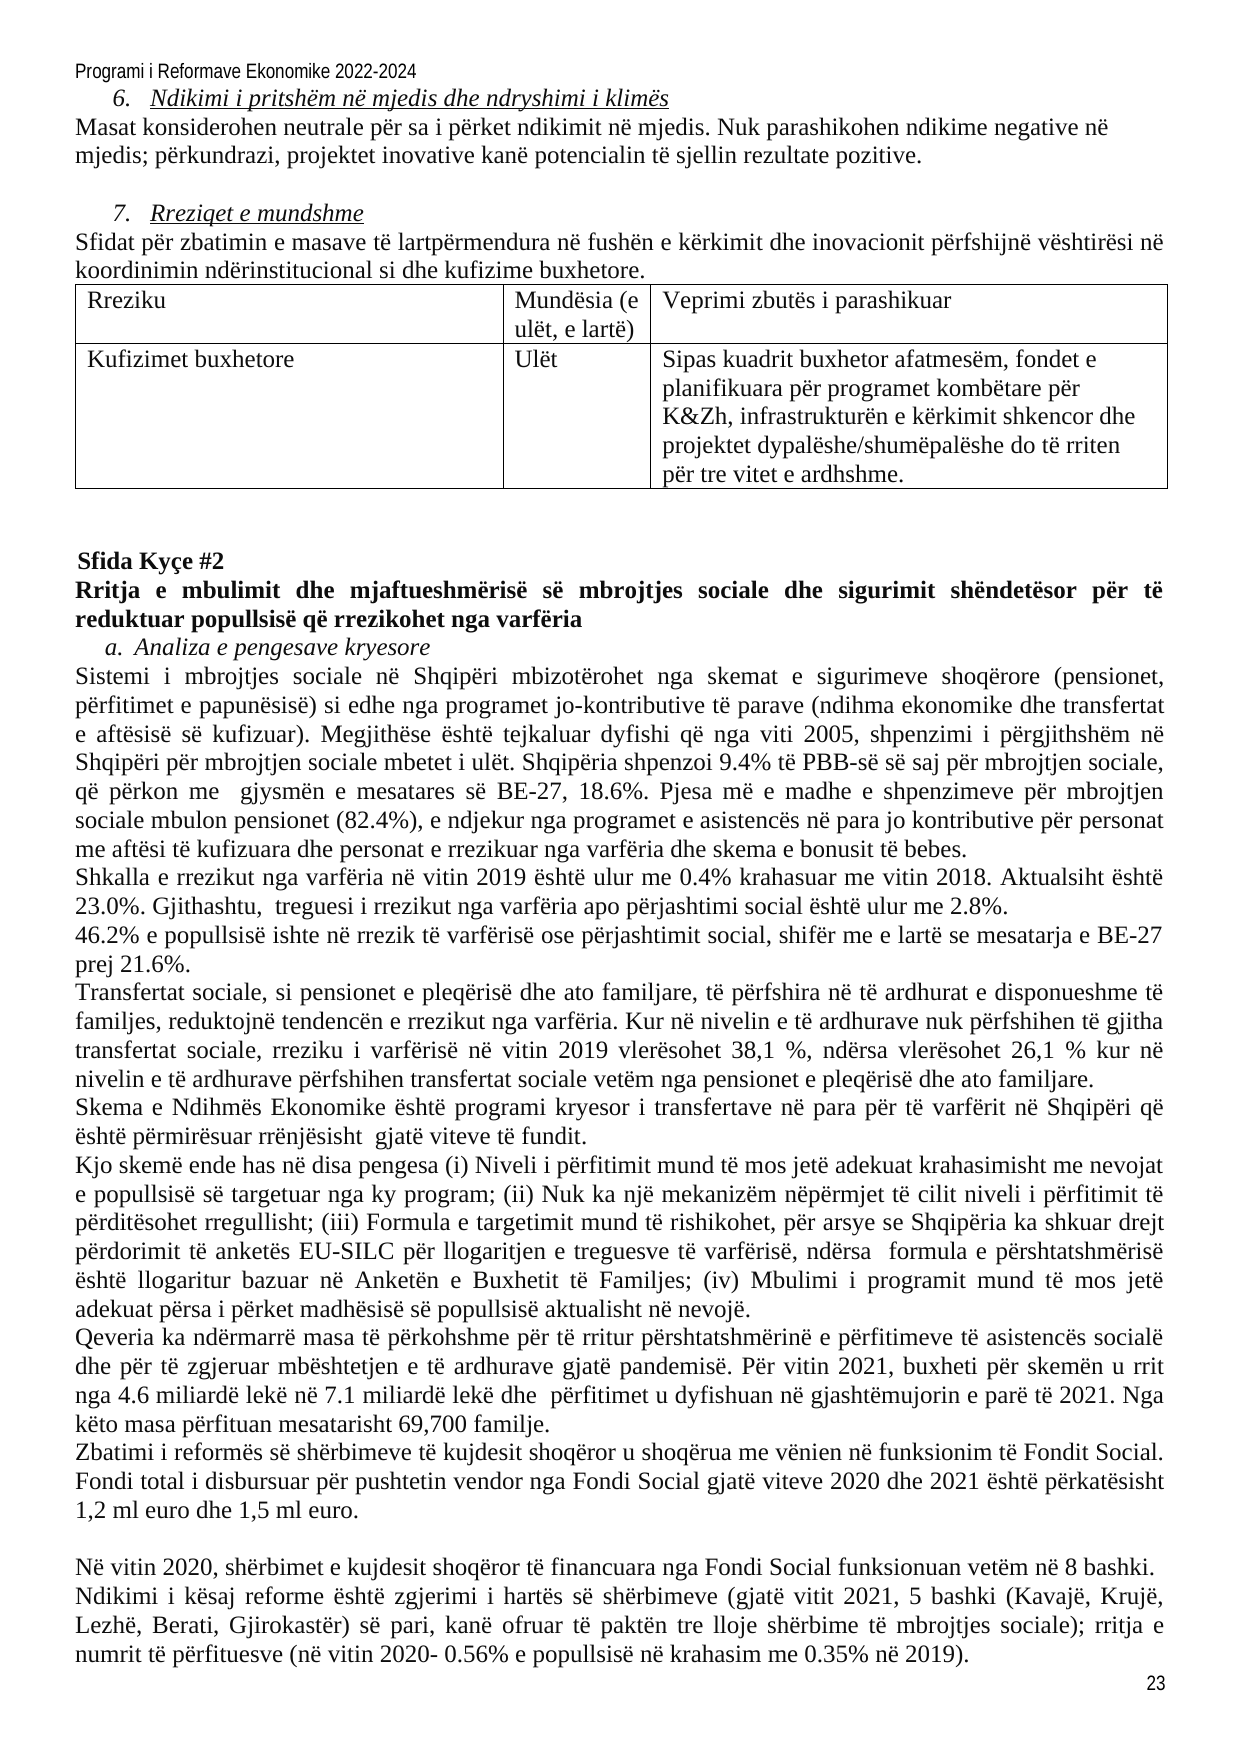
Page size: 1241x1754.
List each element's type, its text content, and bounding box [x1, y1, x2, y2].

text Skema e Ndihmës Ekonomike është programi kryesor i transfertave në para për të varfërit në Shqipëri që është përmirësuar rrënjësisht gjatë viteve të fundit. [75, 1092, 1165, 1150]
subtitle Ndikimi i pritshëm në mjedis dhe ndryshimi i klimës [112, 83, 1165, 112]
text Transfertat sociale, si pensionet e pleqërisë dhe ato familjare, të përfshira në të ardhurat e disponueshme të familjes, reduktojnë tendencën e rrezikut nga varfëria. Kur në nivelin e të ardhurave nuk përfshihen të gjitha transfertat sociale, rreziku i varfërisë në vitin 2019 vlerësohet 38,1 %, ndërsa vlerësohet 26,1 % kur në nivelin e të ardhurave përfshihen transfertat sociale vetëm nga pensionet e pleqërisë dhe ato familjare. [75, 977, 1165, 1092]
text Në vitin 2020, shërbimet e kujdesit shoqëror të financuara nga Fondi Social funksionuan vetëm në 8 bashki. [75, 1552, 1165, 1581]
table_header Veprimi zbutës i parashikuar [651, 285, 1167, 343]
table_cell Sipas kuadrit buxhetor afatmesëm, fondet e planifikuara për programet kombëtare për K&Zh, infrastrukturën e kërkimit shkencor dhe projektet dypalëshe/shumëpalëshe do të rriten për tre vitet e ardhshme. [651, 344, 1167, 488]
table_header Rreziku [76, 285, 503, 343]
text Rritja e mbulimit dhe mjaftueshmërisë së mbrojtjes sociale dhe sigurimit shëndetësor për të reduktuar popullsisë që rrezikohet nga varfëria [75, 575, 1165, 632]
text 46.2% e popullsisë ishte në rrezik të varfërisë ose përjashtimit social, shifër me e lartë se mesatarja e BE-27 prej 21.6%. [75, 920, 1165, 977]
text Sistemi i mbrojtjes sociale në Shqipëri mbizotërohet nga skemat e sigurimeve shoqërore (pensionet, përfitimet e papunësisë) si edhe nga programet jo-kontributive të parave (ndihma ekonomike dhe transfertat e aftësisë së kufizuar). Megjithëse është tejkaluar dyfishi që nga viti 2005, shpenzimi i përgjithshëm në Shqipëri për mbrojtjen sociale mbetet i ulët. Shqipëria shpenzoi 9.4% të PBB-së së saj për mbrojtjen sociale, që përkon me gjysmën e mesatares së BE-27, 18.6%. Pjesa më e madhe e shpenzimeve për mbrojtjen sociale mbulon pensionet (82.4%), e ndjekur nga programet e asistencës në para jo kontributive për personat me aftësi të kufizuara dhe personat e rrezikuar nga varfëria dhe skema e bonusit të bebes. [75, 661, 1165, 862]
text Qeveria ka ndërmarrë masa të përkohshme për të rritur përshtatshmërinë e përfitimeve të asistencës socialë dhe për të zgjeruar mbështetjen e të ardhurave gjatë pandemisë. Për vitin 2021, buxheti për skemën u rrit nga 4.6 miliardë lekë në 7.1 miliardë lekë dhe përfitimet u dyfishuan në gjashtëmujorin e parë të 2021. Nga këto masa përfituan mesatarisht 69,700 familje. [75, 1322, 1165, 1437]
text Kjo skemë ende has në disa pengesa (i) Niveli i përfitimit mund të mos jetë adekuat krahasimisht me nevojat e popullsisë së targetuar nga ky program; (ii) Nuk ka një mekanizëm nëpërmjet të cilit niveli i përfitimit të përditësohet rregullisht; (iii) Formula e targetimit mund të rishikohet, për arsye se Shqipëria ka shkuar drejt përdorimit të anketës EU-SILC për llogaritjen e treguesve të varfërisë, ndërsa formula e përshtatshmërisë është llogaritur bazuar në Anketën e Buxhetit të Familjes; (iv) Mbulimi i programit mund të mos jetë adekuat përsa i përket madhësisë së popullsisë aktualisht në nevojë. [75, 1150, 1165, 1322]
table_cell Ulët [504, 344, 650, 488]
subtitle Analiza e pengesave kryesore [104, 632, 1165, 661]
text Masat konsiderohen neutrale për sa i përket ndikimit në mjedis. Nuk parashikohen ndikime negative në mjedis; përkundrazi, projektet inovative kanë potencialin të sjellin rezultate pozitive. [75, 112, 1165, 169]
table_cell Kufizimet buxhetore [76, 344, 503, 488]
text Ndikimi i kësaj reforme është zgjerimi i hartës së shërbimeve (gjatë vitit 2021, 5 bashki (Kavajë, Krujë, Lezhë, Berati, Gjirokastër) së pari, kanë ofruar të paktën tre lloje shërbime të mbrojtjes sociale); rritja e numrit të përfituesve (në vitin 2020- 0.56% e popullsisë në krahasim me 0.35% në 2019). [75, 1581, 1165, 1667]
text Sfidat për zbatimin e masave të lartpërmendura në fushën e kërkimit dhe inovacionit përfshijnë vështirësi në koordinimin ndërinstitucional si dhe kufizime buxhetore. [75, 227, 1165, 284]
subtitle Sfida Kyçe #2 [77, 546, 1165, 575]
table_header Mundësia (e ulët, e lartë) [504, 285, 650, 343]
subtitle Rreziqet e mundshme [112, 198, 1165, 227]
text Shkalla e rrezikut nga varfëria në vitin 2019 është ulur me 0.4% krahasuar me vitin 2018. Aktualsiht është 23.0%. Gjithashtu, treguesi i rrezikut nga varfëria apo përjashtimi social është ulur me 2.8%. [75, 862, 1165, 920]
text Zbatimi i reformës së shërbimeve të kujdesit shoqëror u shoqërua me vënien në funksionim të Fondit Social. Fondi total i disbursuar për pushtetin vendor nga Fondi Social gjatë viteve 2020 dhe 2021 është përkatësisht 1,2 ml euro dhe 1,5 ml euro. [75, 1437, 1165, 1524]
